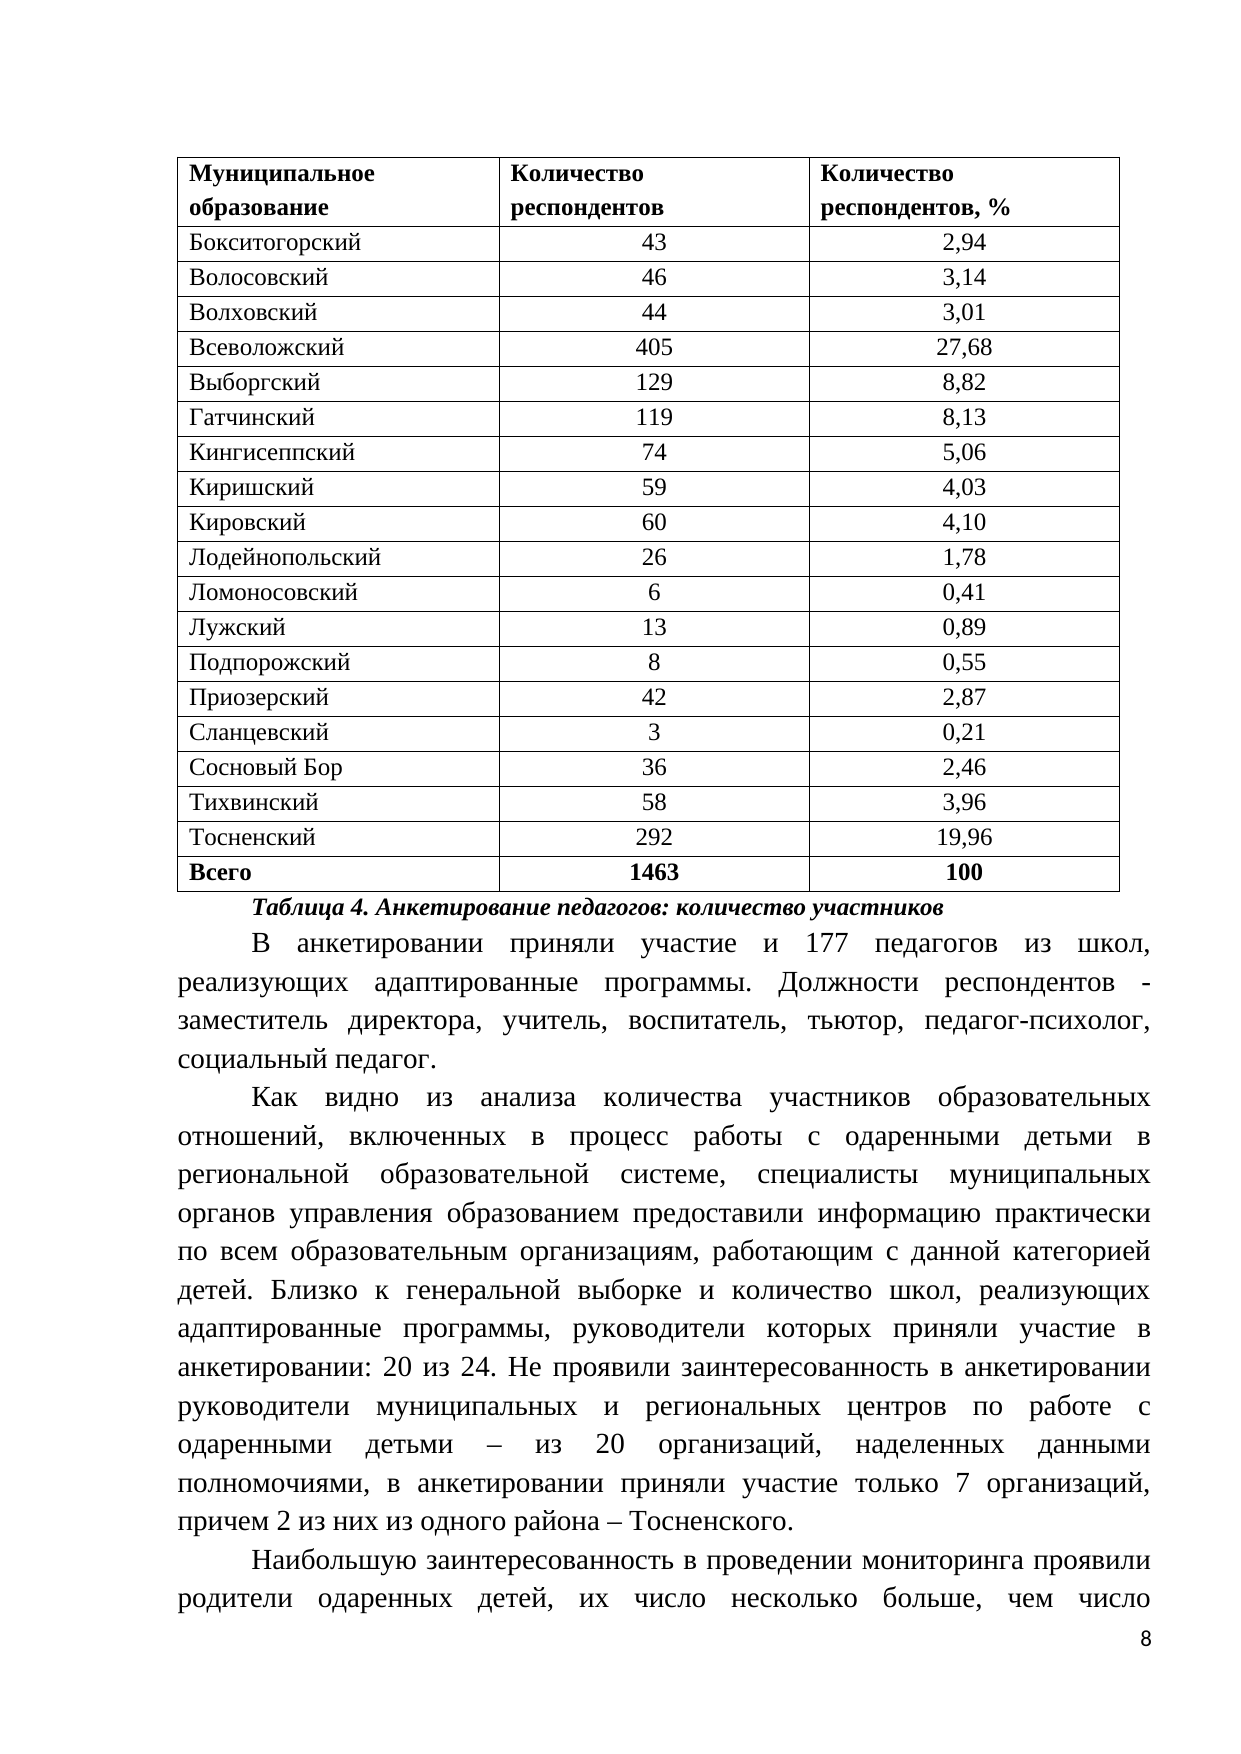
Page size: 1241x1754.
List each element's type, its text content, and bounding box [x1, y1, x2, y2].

table_cell 26 [500, 542, 809, 576]
table_cell 119 [500, 402, 809, 436]
table_cell 1,78 [810, 542, 1119, 576]
table_cell Сланцевский [178, 717, 499, 751]
table_header Количество респондентов [500, 158, 809, 226]
table_cell Приозерский [178, 682, 499, 716]
table_cell 60 [500, 507, 809, 541]
table_cell Всеволожский [178, 332, 499, 366]
table_cell 8,82 [810, 367, 1119, 401]
table_cell 4,10 [810, 507, 1119, 541]
table_cell 3 [500, 717, 809, 751]
table_cell 292 [500, 822, 809, 856]
table_cell Выборгский [178, 367, 499, 401]
table_cell 8,13 [810, 402, 1119, 436]
table_cell 129 [500, 367, 809, 401]
table_cell Сосновый Бор [178, 752, 499, 786]
table_header Количество респондентов, % [810, 158, 1119, 226]
table_cell Ломоносовский [178, 577, 499, 611]
table_cell 0,41 [810, 577, 1119, 611]
table_cell Подпорожский [178, 647, 499, 681]
table_cell Бокситогорский [178, 227, 499, 261]
table_cell 3,96 [810, 787, 1119, 821]
table_cell 3,14 [810, 262, 1119, 296]
table_cell 13 [500, 612, 809, 646]
text Таблица 4. Анкетирование педагогов: количество участников [177, 892, 1152, 921]
table_cell 100 [810, 857, 1119, 891]
table_cell 27,68 [810, 332, 1119, 366]
table_cell 4,03 [810, 472, 1119, 506]
table_cell Лодейнопольский [178, 542, 499, 576]
table_cell Всего [178, 857, 499, 891]
table_cell 2,46 [810, 752, 1119, 786]
table_cell 3,01 [810, 297, 1119, 331]
table_cell Тихвинский [178, 787, 499, 821]
table_cell Волховский [178, 297, 499, 331]
table_cell Киришский [178, 472, 499, 506]
table_cell 6 [500, 577, 809, 611]
table_cell 0,89 [810, 612, 1119, 646]
table_cell Кировский [178, 507, 499, 541]
table_cell 36 [500, 752, 809, 786]
table_cell 46 [500, 262, 809, 296]
table_header Муниципальное образование [178, 158, 499, 226]
table_cell 5,06 [810, 437, 1119, 471]
table_cell 19,96 [810, 822, 1119, 856]
table_cell 2,87 [810, 682, 1119, 716]
text Как видно из анализа количества участников образовательных отношений, включенных в процесс работы с одаренными детьми в региональной образовательной системе, специалисты муниципальных органов управления образованием предоставили информацию практически по всем образовательным организациям, работающим с данной категорией детей. Близко к генеральной выборке и количество школ, реализующих адаптированные программы, руководители которых приняли участие в анкетировании: 20 из 24. Не проявили заинтересованность в анкетировании руководители муниципальных и региональных центров по работе с одаренными детьми – из 20 организаций, наделенных данными полномочиями, в анкетировании приняли участие только 7 организаций, причем 2 из них из одного района – Тосненского. [177, 1079, 1152, 1537]
table_cell 2,94 [810, 227, 1119, 261]
text В анкетировании приняли участие и 177 педагогов из школ, реализующих адаптированные программы. Должности респондентов - заместитель директора, учитель, воспитатель, тьютор, педагог-психолог, социальный педагог. [177, 925, 1152, 1074]
table_cell 8 [500, 647, 809, 681]
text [177, 1542, 1152, 1614]
table_cell 1463 [500, 857, 809, 891]
table_cell 44 [500, 297, 809, 331]
table_cell Тосненский [178, 822, 499, 856]
table_cell 58 [500, 787, 809, 821]
table_cell 74 [500, 437, 809, 471]
table_cell 0,21 [810, 717, 1119, 751]
table_cell Кингисеппский [178, 437, 499, 471]
table_cell 0,55 [810, 647, 1119, 681]
table_cell Волосовский [178, 262, 499, 296]
table_cell Гатчинский [178, 402, 499, 436]
table_cell 42 [500, 682, 809, 716]
table_cell Лужский [178, 612, 499, 646]
table_cell 405 [500, 332, 809, 366]
table_cell 59 [500, 472, 809, 506]
table_cell 43 [500, 227, 809, 261]
